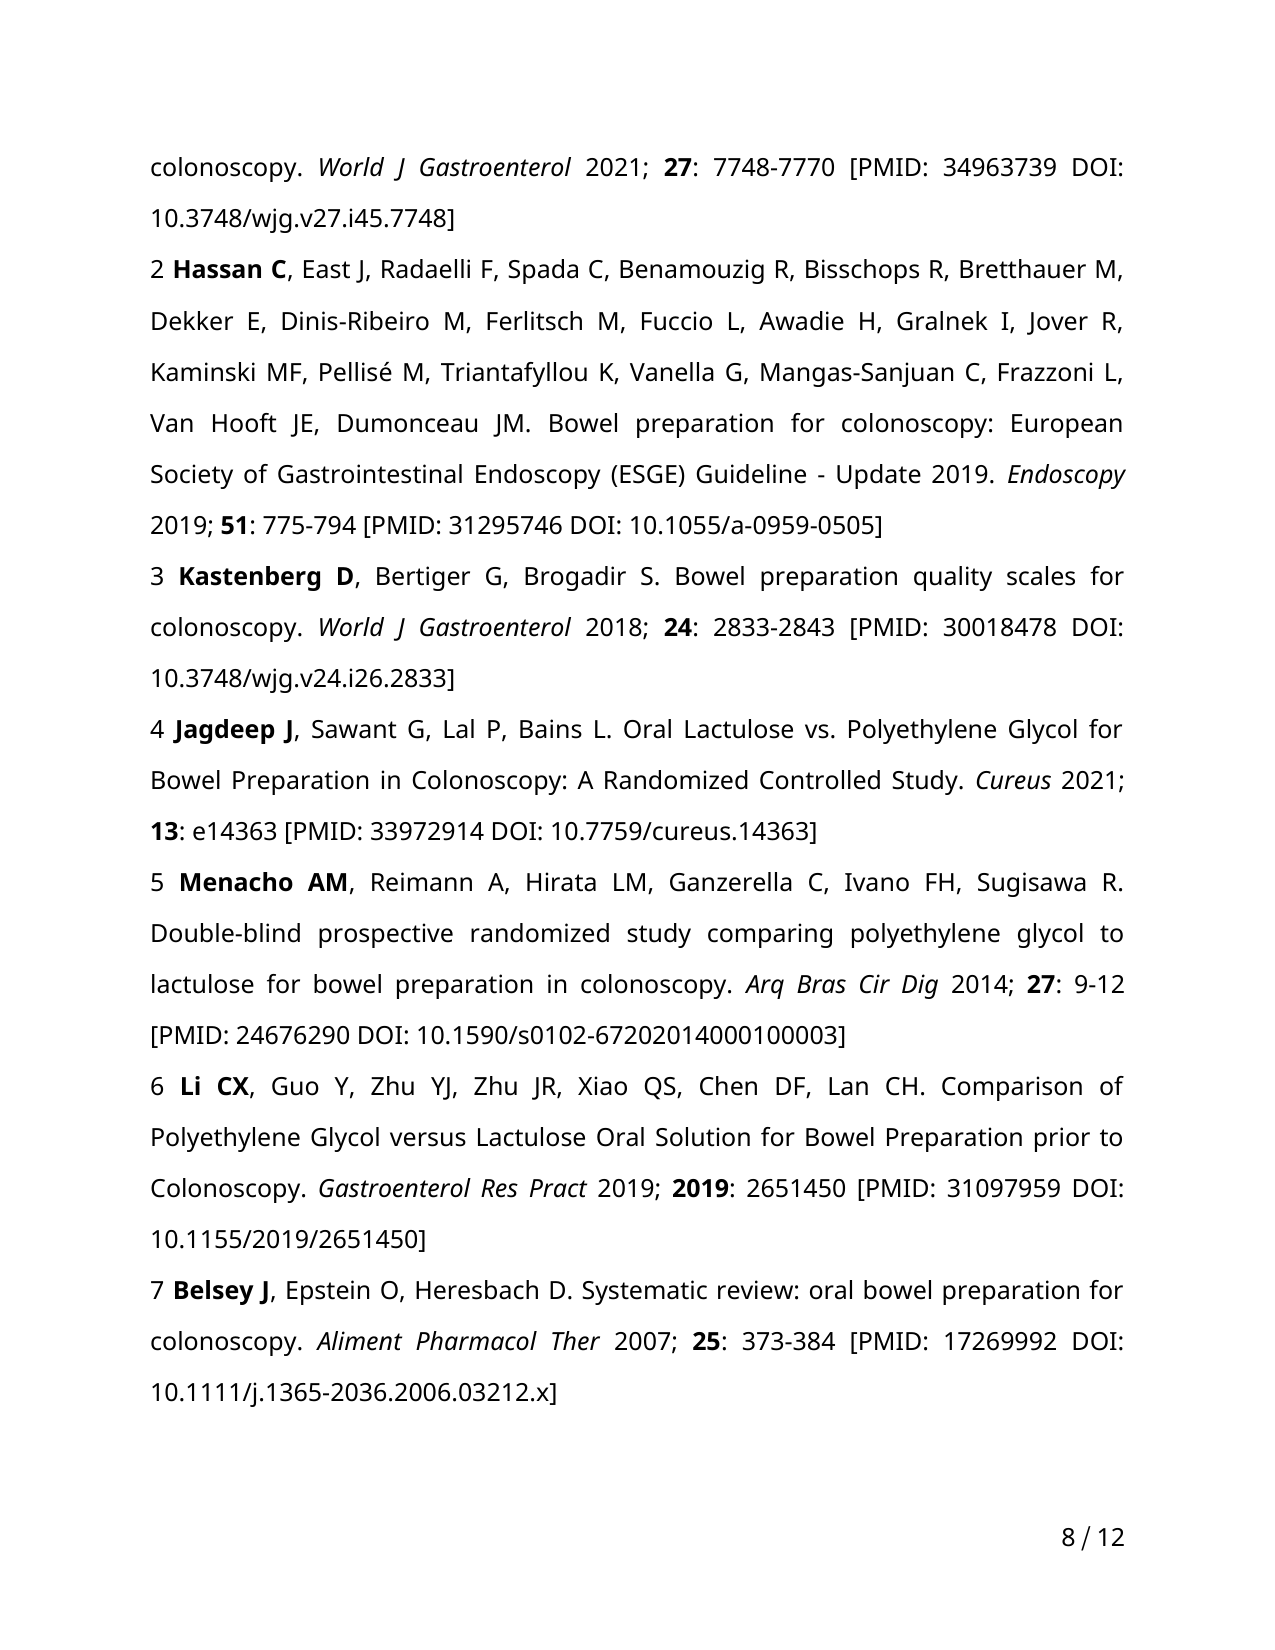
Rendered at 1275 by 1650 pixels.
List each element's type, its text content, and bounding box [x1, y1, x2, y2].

text 4 Jagdeep J, Sawant G, Lal P, Bains L. Oral Lactulose vs. Polyethylene Glycol for Bowel Preparation in Colonoscopy: A Randomized Controlled Study. Cureus 2021; 13: e14363 [PMID: 33972914 DOI: 10.7759/cureus.14363] [150, 711, 1125, 848]
text 5 Menacho AM, Reimann A, Hirata LM, Ganzerella C, Ivano FH, Sugisawa R. Double-blind prospective randomized study comparing polyethylene glycol to lactulose for bowel preparation in colonoscopy. Arq Bras Cir Dig 2014; 27: 9-12 [PMID: 24676290 DOI: 10.1590/s0102-67202014000100003] [150, 864, 1125, 1052]
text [150, 150, 1125, 235]
text 3 Kastenberg D, Bertiger G, Brogadir S. Bowel preparation quality scales for colonoscopy. World J Gastroenterol 2018; 24: 2833-2843 [PMID: 30018478 DOI: 10.3748/wjg.v24.i26.2833] [150, 558, 1125, 694]
text 7 Belsey J, Epstein O, Heresbach D. Systematic review: oral bowel preparation for colonoscopy. Aliment Pharmacol Ther 2007; 25: 373-384 [PMID: 17269992 DOI: 10.1111/j.1365-2036.2006.03212.x] [150, 1273, 1125, 1409]
text 2 Hassan C, East J, Radaelli F, Spada C, Benamouzig R, Bisschops R, Bretthauer M, Dekker E, Dinis-Ribeiro M, Ferlitsch M, Fuccio L, Awadie H, Gralnek I, Jover R, Kaminski MF, Pellisé M, Triantafyllou K, Vanella G, Mangas-Sanjuan C, Frazzoni L, Van Hooft JE, Dumonceau JM. Bowel preparation for colonoscopy: European Society of Gastrointestinal Endoscopy (ESGE) Guideline - Update 2019. Endoscopy 2019; 51: 775-794 [PMID: 31295746 DOI: 10.1055/a-0959-0505] [150, 252, 1125, 541]
text 6 Li CX, Guo Y, Zhu YJ, Zhu JR, Xiao QS, Chen DF, Lan CH. Comparison of Polyethylene Glycol versus Lactulose Oral Solution for Bowel Preparation prior to Colonoscopy. Gastroenterol Res Pract 2019; 2019: 2651450 [PMID: 31097959 DOI: 10.1155/2019/2651450] [150, 1069, 1125, 1256]
